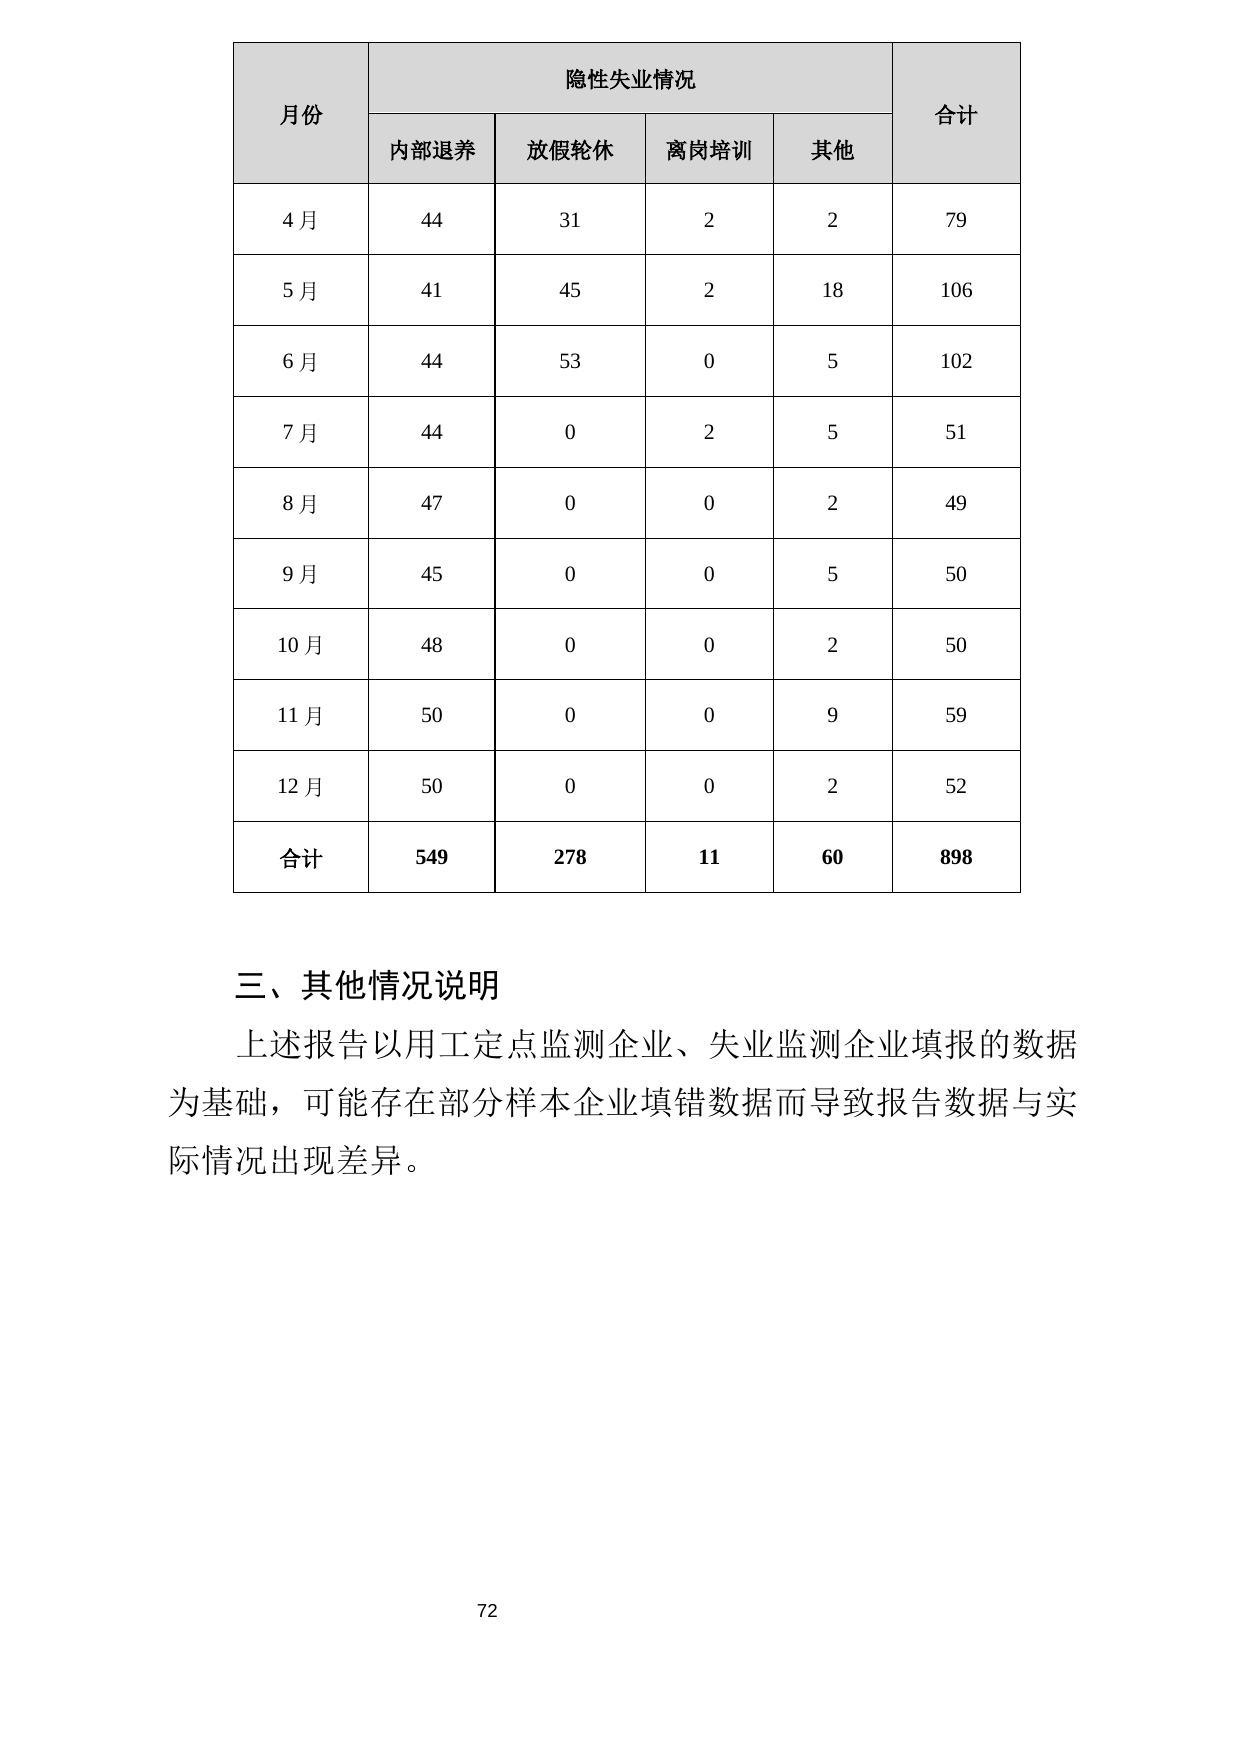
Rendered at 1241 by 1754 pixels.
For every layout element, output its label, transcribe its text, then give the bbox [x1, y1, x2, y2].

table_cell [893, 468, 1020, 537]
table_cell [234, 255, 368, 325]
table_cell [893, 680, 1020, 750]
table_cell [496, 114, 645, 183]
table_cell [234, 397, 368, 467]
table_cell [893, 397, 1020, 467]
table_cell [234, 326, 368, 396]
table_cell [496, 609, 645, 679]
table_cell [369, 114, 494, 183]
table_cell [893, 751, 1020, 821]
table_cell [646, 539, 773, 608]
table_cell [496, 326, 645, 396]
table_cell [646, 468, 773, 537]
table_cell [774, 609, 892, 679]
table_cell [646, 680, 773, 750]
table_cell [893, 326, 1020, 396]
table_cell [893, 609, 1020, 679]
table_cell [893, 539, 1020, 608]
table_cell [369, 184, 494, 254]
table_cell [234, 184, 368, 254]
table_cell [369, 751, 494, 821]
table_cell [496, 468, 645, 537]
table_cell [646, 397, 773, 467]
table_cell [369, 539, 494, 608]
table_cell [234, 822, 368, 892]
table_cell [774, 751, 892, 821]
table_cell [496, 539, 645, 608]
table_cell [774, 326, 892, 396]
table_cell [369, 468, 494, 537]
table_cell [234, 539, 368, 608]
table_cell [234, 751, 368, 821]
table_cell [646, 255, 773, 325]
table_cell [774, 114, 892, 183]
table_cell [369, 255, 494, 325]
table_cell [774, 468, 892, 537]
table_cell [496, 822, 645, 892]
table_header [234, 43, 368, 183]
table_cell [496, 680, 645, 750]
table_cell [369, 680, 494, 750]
subtitle 三、其他情况说明 [167, 951, 1087, 1009]
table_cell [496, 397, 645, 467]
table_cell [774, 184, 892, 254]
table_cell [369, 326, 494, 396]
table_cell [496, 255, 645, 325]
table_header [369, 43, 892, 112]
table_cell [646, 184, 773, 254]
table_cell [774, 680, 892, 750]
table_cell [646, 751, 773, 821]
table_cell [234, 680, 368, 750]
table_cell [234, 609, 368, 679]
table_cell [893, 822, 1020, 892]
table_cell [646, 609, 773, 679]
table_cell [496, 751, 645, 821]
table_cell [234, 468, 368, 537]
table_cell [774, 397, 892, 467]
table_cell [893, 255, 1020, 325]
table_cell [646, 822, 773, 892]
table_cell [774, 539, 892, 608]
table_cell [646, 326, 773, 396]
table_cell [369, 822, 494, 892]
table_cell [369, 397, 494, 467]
text 上述报告以用工定点监测企业、失业监测企业填报的数据为基础，可能存在部分样本企业填错数据而导致报告数据与实际情况出现差异。 [167, 1009, 1087, 1184]
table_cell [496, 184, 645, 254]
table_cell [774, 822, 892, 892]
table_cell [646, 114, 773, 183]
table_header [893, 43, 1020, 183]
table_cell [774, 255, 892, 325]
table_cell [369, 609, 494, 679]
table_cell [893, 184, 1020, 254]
